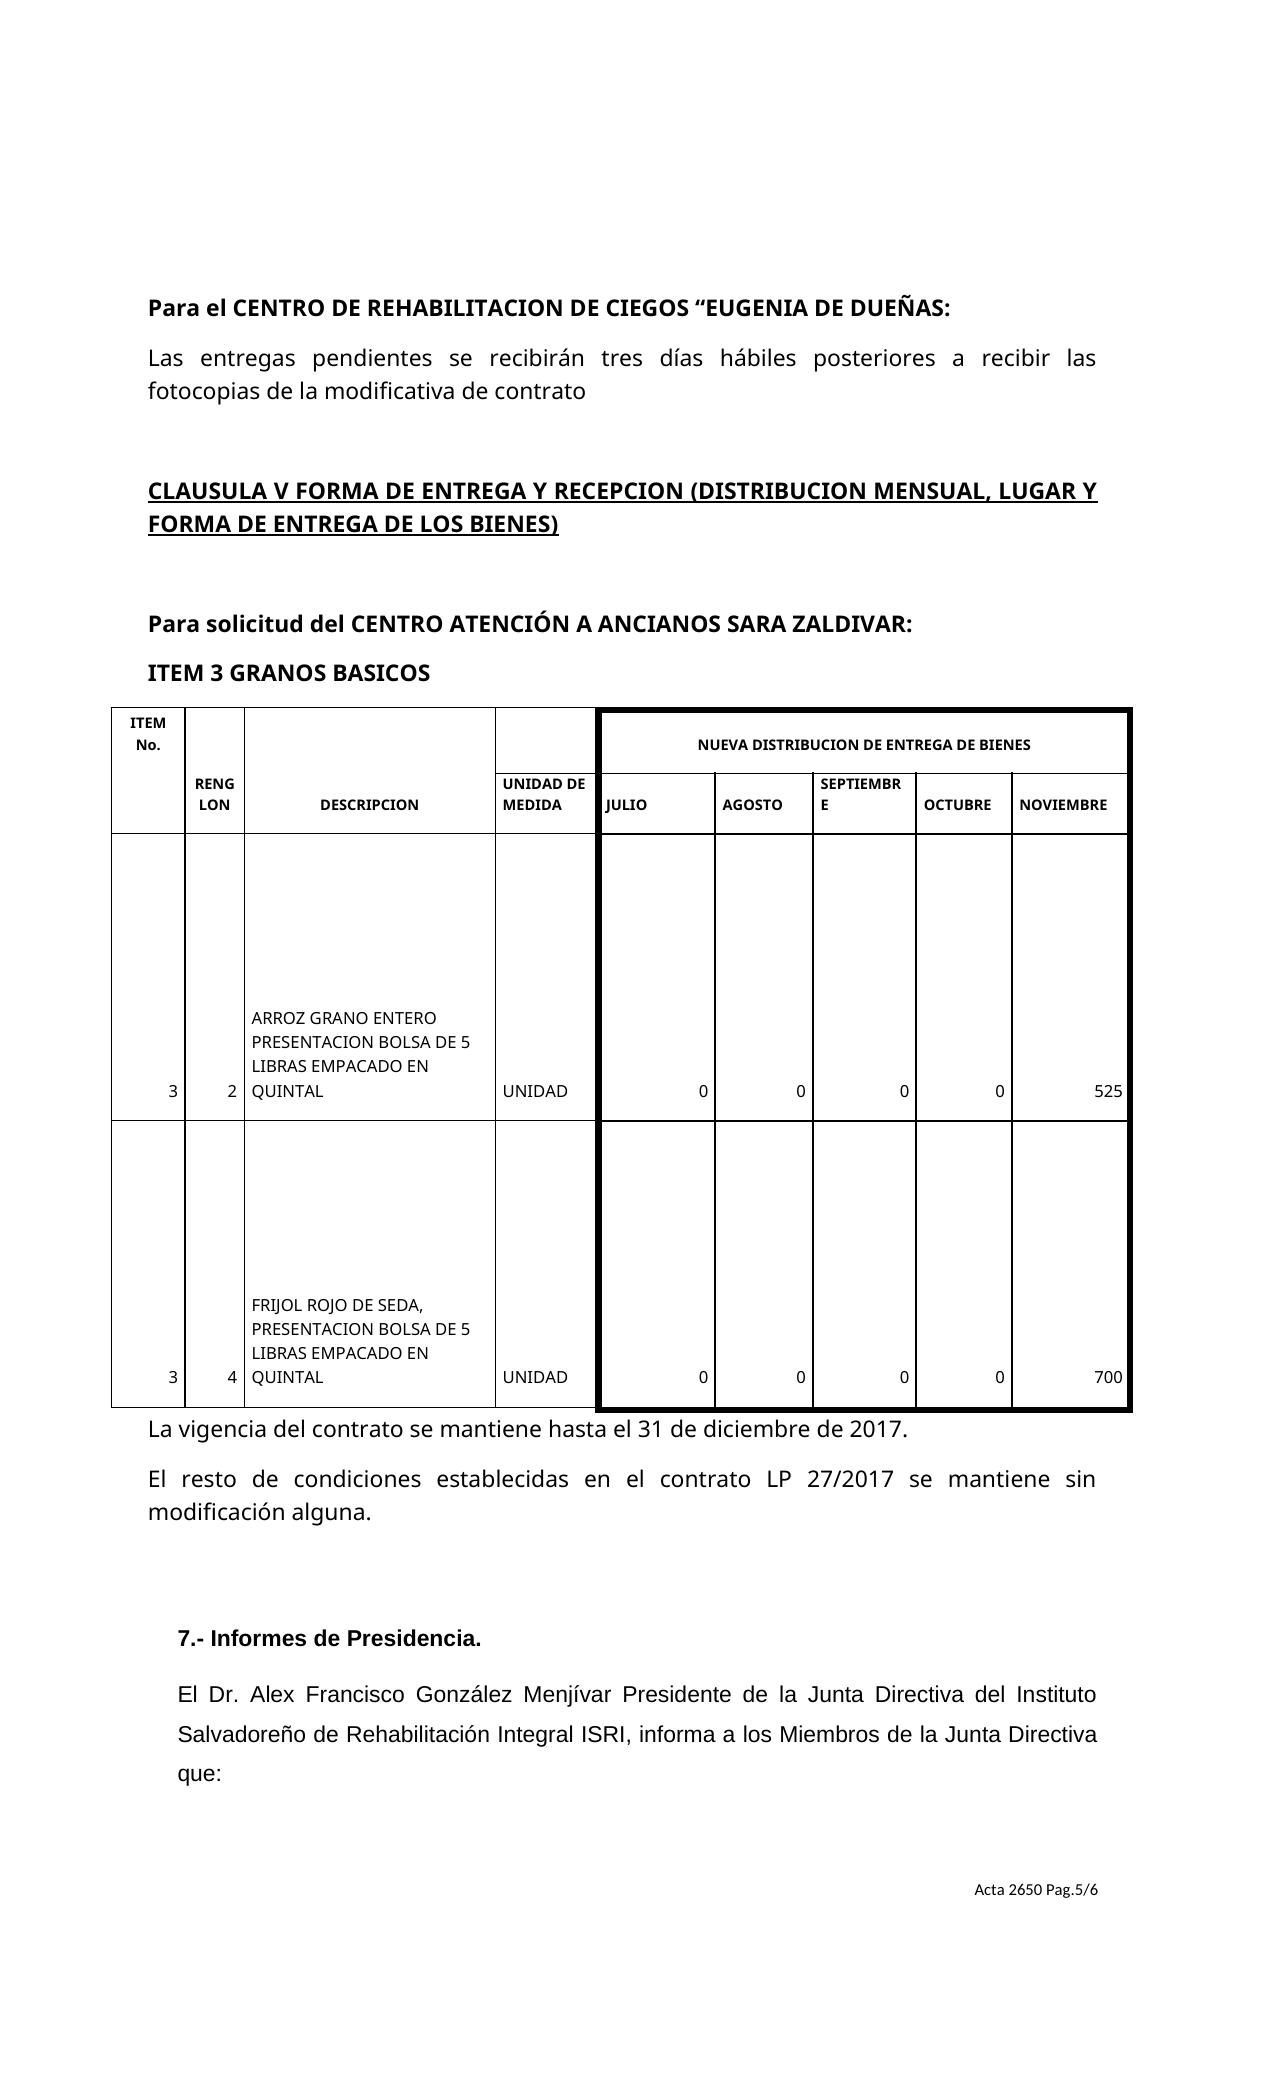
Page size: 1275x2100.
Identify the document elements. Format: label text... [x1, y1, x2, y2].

text 7.- Informes de Presidencia. [177, 1625, 1098, 1651]
text Para solicitud del CENTRO ATENCIÓN A ANCIANOS SARA ZALDIVAR: [148, 607, 1098, 639]
table_cell NOVIEMBRE [1013, 774, 1127, 833]
table_cell OCTUBRE [917, 774, 1011, 833]
table_cell [112, 773, 184, 833]
text El resto de condiciones establecidas en el contrato LP 27/2017 se mantiene sin modificación alguna. [148, 1463, 1098, 1527]
text CLAUSULA V FORMA DE ENTREGA Y RECEPCION (DISTRIBUCION MENSUAL, LUGAR Y FORMA DE ENTREGA DE LOS BIENES) [148, 503, 1098, 539]
table_cell 0 [917, 1122, 1011, 1407]
table_cell 0 [814, 1122, 915, 1407]
table_cell 525 [1013, 835, 1127, 1120]
table_cell UNIDAD [496, 1121, 595, 1407]
table_cell FRIJOL ROJO DE SEDA, PRESENTACION BOLSA DE 5 LIBRAS EMPACADO EN QUINTAL [245, 1121, 495, 1407]
table_header RENGLON [186, 708, 244, 833]
text ITEM 3 GRANOS BASICOS [148, 657, 1098, 688]
table_cell 2 [186, 834, 244, 1120]
table_cell 0 [602, 1122, 714, 1407]
text CLAUSULA V FORMA DE ENTREGA Y RECEPCION (DISTRIBUCION MENSUAL, LUGAR Y FORMA DE ENTREGA DE LOS BIENES) [148, 475, 1098, 501]
table_cell 0 [917, 835, 1011, 1120]
table_header ITEM No. [112, 708, 184, 772]
text Para el CENTRO DE REHABILITACION DE CIEGOS “EUGENIA DE DUEÑAS: [148, 292, 1098, 323]
table_header DESCRIPCION [245, 708, 495, 833]
table_cell 3 [112, 1121, 184, 1407]
table_cell 4 [186, 1121, 244, 1407]
table_header [496, 708, 595, 772]
table_cell AGOSTO [716, 774, 812, 833]
table_cell UNIDAD [496, 834, 595, 1120]
table_cell SEPTIEMBRE [814, 774, 915, 833]
table_cell 0 [716, 835, 812, 1120]
text Las entregas pendientes se recibirán tres días hábiles posteriores a recibir las fotocopias de la modificativa de contrato [148, 342, 1098, 406]
table_cell 0 [602, 835, 714, 1120]
table_cell 0 [716, 1122, 812, 1407]
text El Dr. Alex Francisco González Menjívar Presidente de la Junta Directiva del Instituto Salvadoreño de Rehabilitación Integral ISRI, informa a los Miembros de la Junta Directiva que: [177, 1681, 1098, 1786]
table_cell 700 [1013, 1122, 1127, 1407]
table_header NUEVA DISTRIBUCION DE ENTREGA DE BIENES [602, 713, 1127, 772]
text La vigencia del contrato se mantiene hasta el 31 de diciembre de 2017. [148, 1413, 1098, 1444]
table_cell JULIO [602, 774, 714, 833]
table_cell ARROZ GRANO ENTERO PRESENTACION BOLSA DE 5 LIBRAS EMPACADO EN QUINTAL [245, 834, 495, 1120]
table_cell 0 [814, 835, 915, 1120]
table_cell 3 [112, 834, 184, 1120]
table_cell UNIDAD DE MEDIDA [496, 774, 595, 833]
